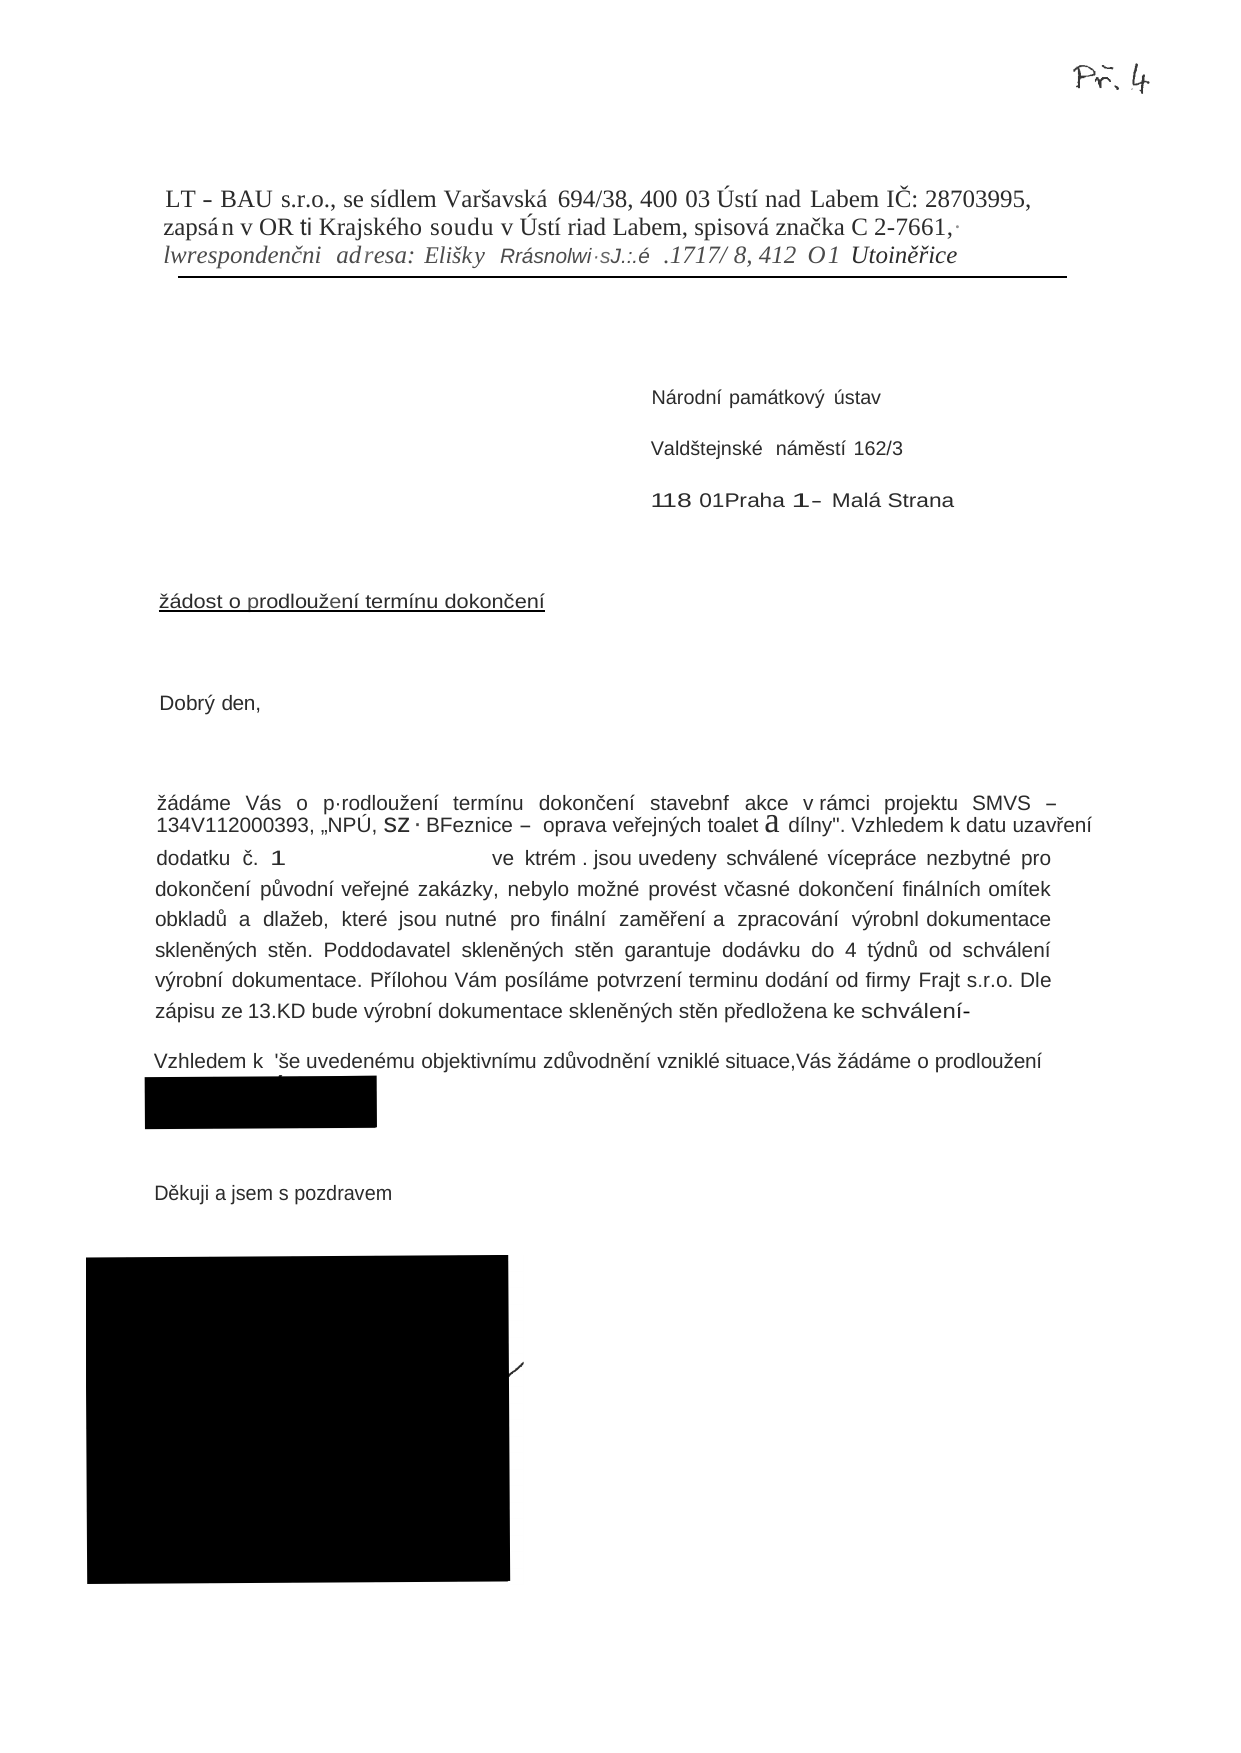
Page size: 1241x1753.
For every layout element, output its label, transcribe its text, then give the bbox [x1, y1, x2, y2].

text LT - BAU s.r.o., se sídlem Varšavská 694/38, 400 03 Ústí nad Labem IČ: 28703995, zapsán v OR ti Krajského soudu v Ústí riad Labem, spisová značka C 2-7661,· lwrespondenčni adresa: Elišky Rrásnolwi·sJ.:.é .1717/ 8, 412 O1 Utoiněřice [163, 185, 1097, 269]
picture [86, 1255, 524, 1585]
text 118 01Praha 1- Malá Strana [159, 489, 1161, 512]
text dodatku č. 1 ve ktrém . jsou uvedeny schválené vícepráce nezbytné pro dokončení původní veřejné zakázky, nebylo možné provést včasné dokončení finálních omítek obkladů a dlažeb, které jsou nutné pro finální zaměření a zpracování výrobnl dokumentace skleněných stěn. Poddodavatel skleněných stěn garantuje dodávku do 4 týdnů od schválení výrobní dokumentace. Přílohou Vám posíláme potvrzení terminu dodání od firmy Frajt s.r.o. Dle zápisu ze 13.KD bude výrobní dokumentace skleněných stěn předložena ke schválení- [155, 846, 1051, 1023]
text Vzhledem k 'še uvedenému objektivnímu zdůvodnění vzniklé situace,Vás žádáme o prodloužení [154, 1049, 1161, 1073]
text žádáme Vás o p·rodloužení termínu dokončení stavebnf akce v rámci projektu SMVS - 134V112000393, „NPÚ, sz·BFeznice - oprava veřejných toalet a dílny". Vzhledem k datu uzavření [156, 797, 1097, 840]
text žádost o prodloužení termínu dokončení [158, 590, 1161, 612]
picture [1072, 62, 1150, 94]
text Dobrý den, [159, 690, 1161, 714]
text Národní památkový ústav Valdštejnské náměstí 162/3 [651, 386, 992, 460]
text Děkuji a jsem s pozdravem [154, 1181, 1161, 1205]
picture [143, 1075, 378, 1130]
